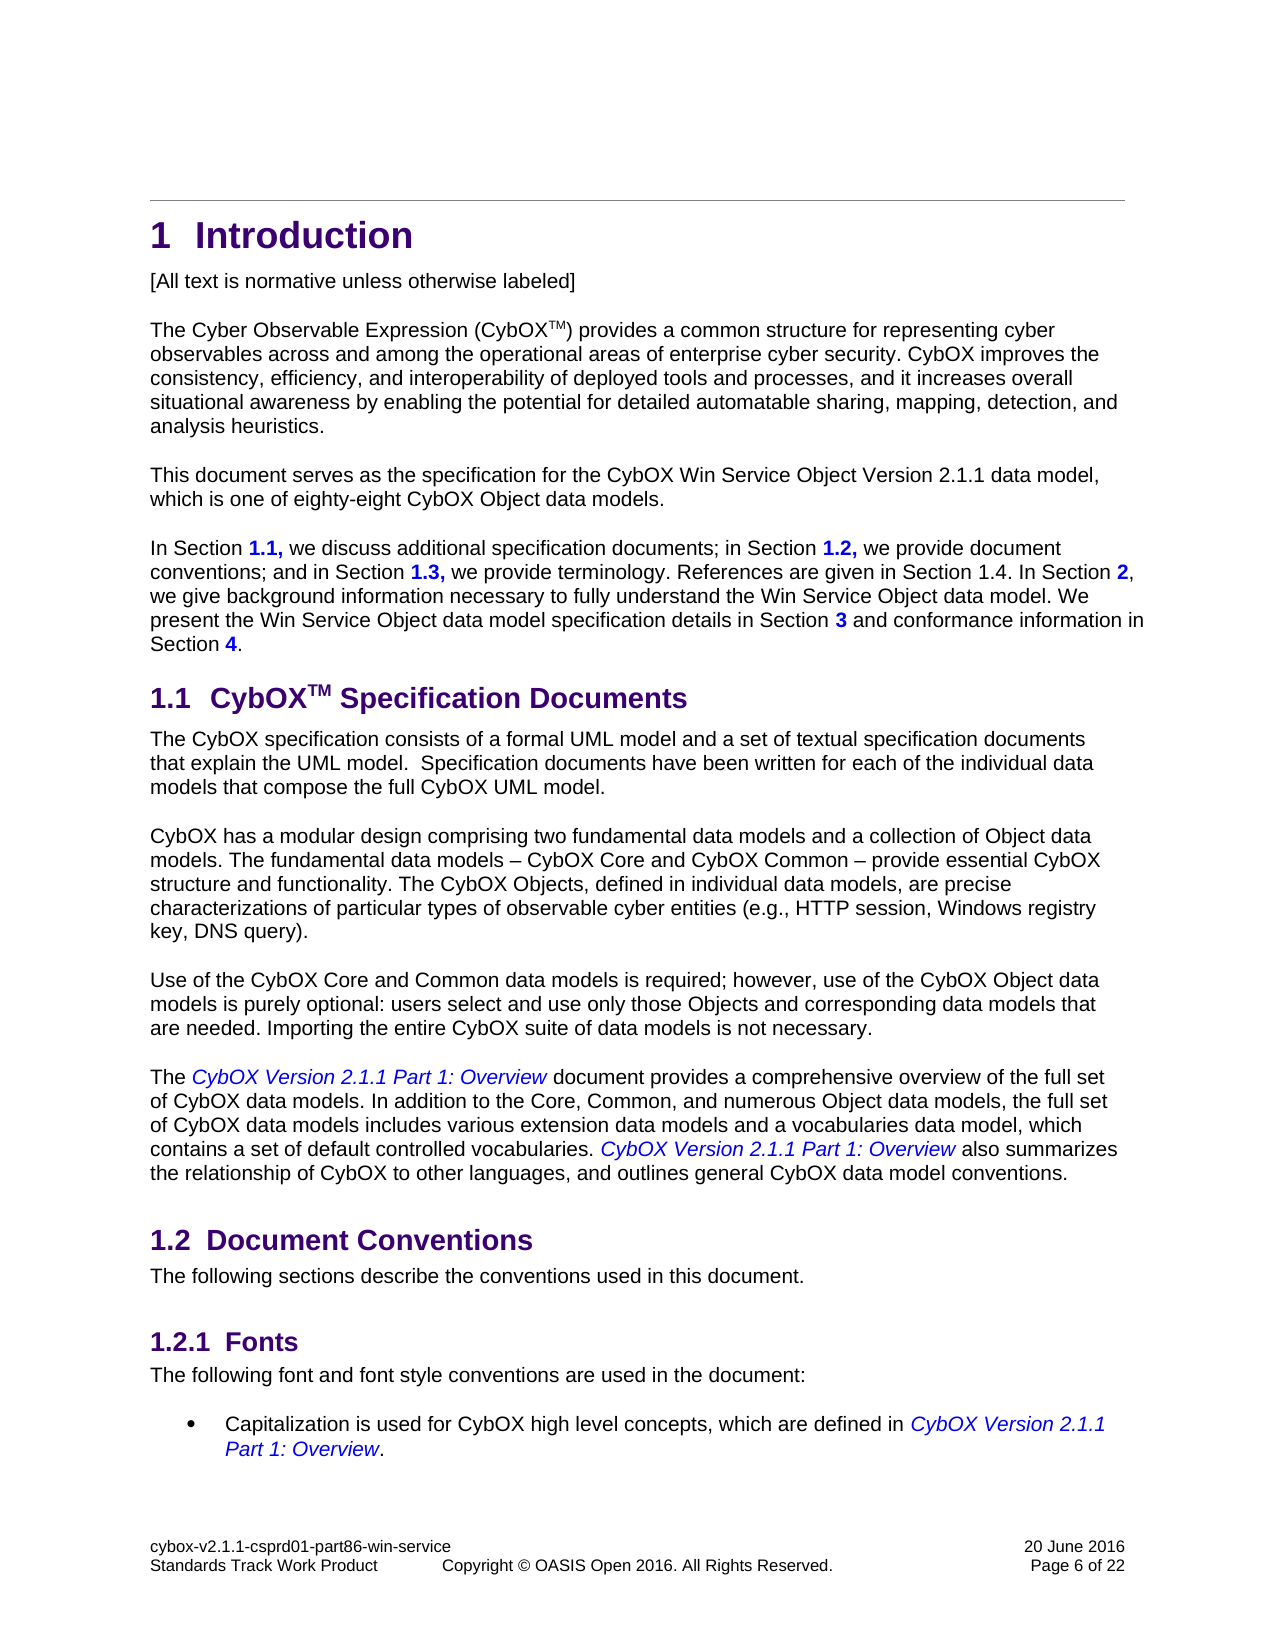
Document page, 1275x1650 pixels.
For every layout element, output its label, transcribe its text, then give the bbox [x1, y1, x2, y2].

text Use of the CybOX Core and Common data models is required; however, use of the CybOX Object data models is purely optional: users select and use only those Objects and corresponding data models that are needed. Importing the entire CybOX suite of data models is not necessary. [150, 968, 1125, 1040]
text This document serves as the specification for the CybOX Win Service Object Version 2.1.1 data model, which is one of eighty-eight CybOX Object data models. [150, 463, 1153, 511]
subtitle Document Conventions [150, 1222, 1125, 1256]
text The CybOX specification consists of a formal UML model and a set of textual specification documents that explain the UML model. Specification documents have been written for each of the individual data models that compose the full CybOX UML model. [150, 727, 1125, 798]
text [All text is normative unless otherwise labeled] [150, 269, 1153, 293]
text CybOX has a modular design comprising two fundamental data models and a collection of Object data models. The fundamental data models – CybOX Core and CybOX Common – provide essential CybOX structure and functionality. The CybOX Objects, defined in individual data models, are precise characterizations of particular types of observable cyber entities (e.g., HTTP session, Windows registry key, DNS query). [150, 823, 1125, 943]
text In Section 1.1, we discuss additional specification documents; in Section 1.2, we provide document conventions; and in Section 1.3, we provide terminology. References are given in Section 1.4. In Section 2, we give background information necessary to fully understand the Win Service Object data model. We present the Win Service Object data model specification details in Section 3 and conformance information in Section 4. [150, 536, 1153, 656]
text The following font and font style conventions are used in the document: [150, 1363, 1125, 1387]
text The CybOX Version 2.1.1 Part 1: Overview document provides a comprehensive overview of the full set of CybOX data models. In addition to the Core, Common, and numerous Object data models, the full set of CybOX data models includes various extension data models and a vocabularies data model, which contains a set of default controlled vocabularies. CybOX Version 2.1.1 Part 1: Overview also summarizes the relationship of CybOX to other languages, and outlines general CybOX data model conventions. [150, 1065, 1125, 1185]
subtitle CybOXTM Specification Documents [150, 681, 1125, 714]
text The following sections describe the conventions used in this document. [150, 1264, 1125, 1288]
subtitle Fonts [150, 1326, 1125, 1357]
subtitle Introduction [150, 201, 1125, 257]
text The Cyber Observable Expression (CybOXTM) provides a common structure for representing cyber observables across and among the operational areas of enterprise cyber security. CybOX improves the consistency, efficiency, and interoperability of deployed tools and processes, and it increases overall situational awareness by enabling the potential for detailed automatable sharing, mapping, detection, and analysis heuristics. [150, 318, 1153, 438]
list Capitalization is used for CybOX high level concepts, which are defined in CybOX Version 2.1.1 Part 1: Overview. [187, 1412, 1125, 1460]
